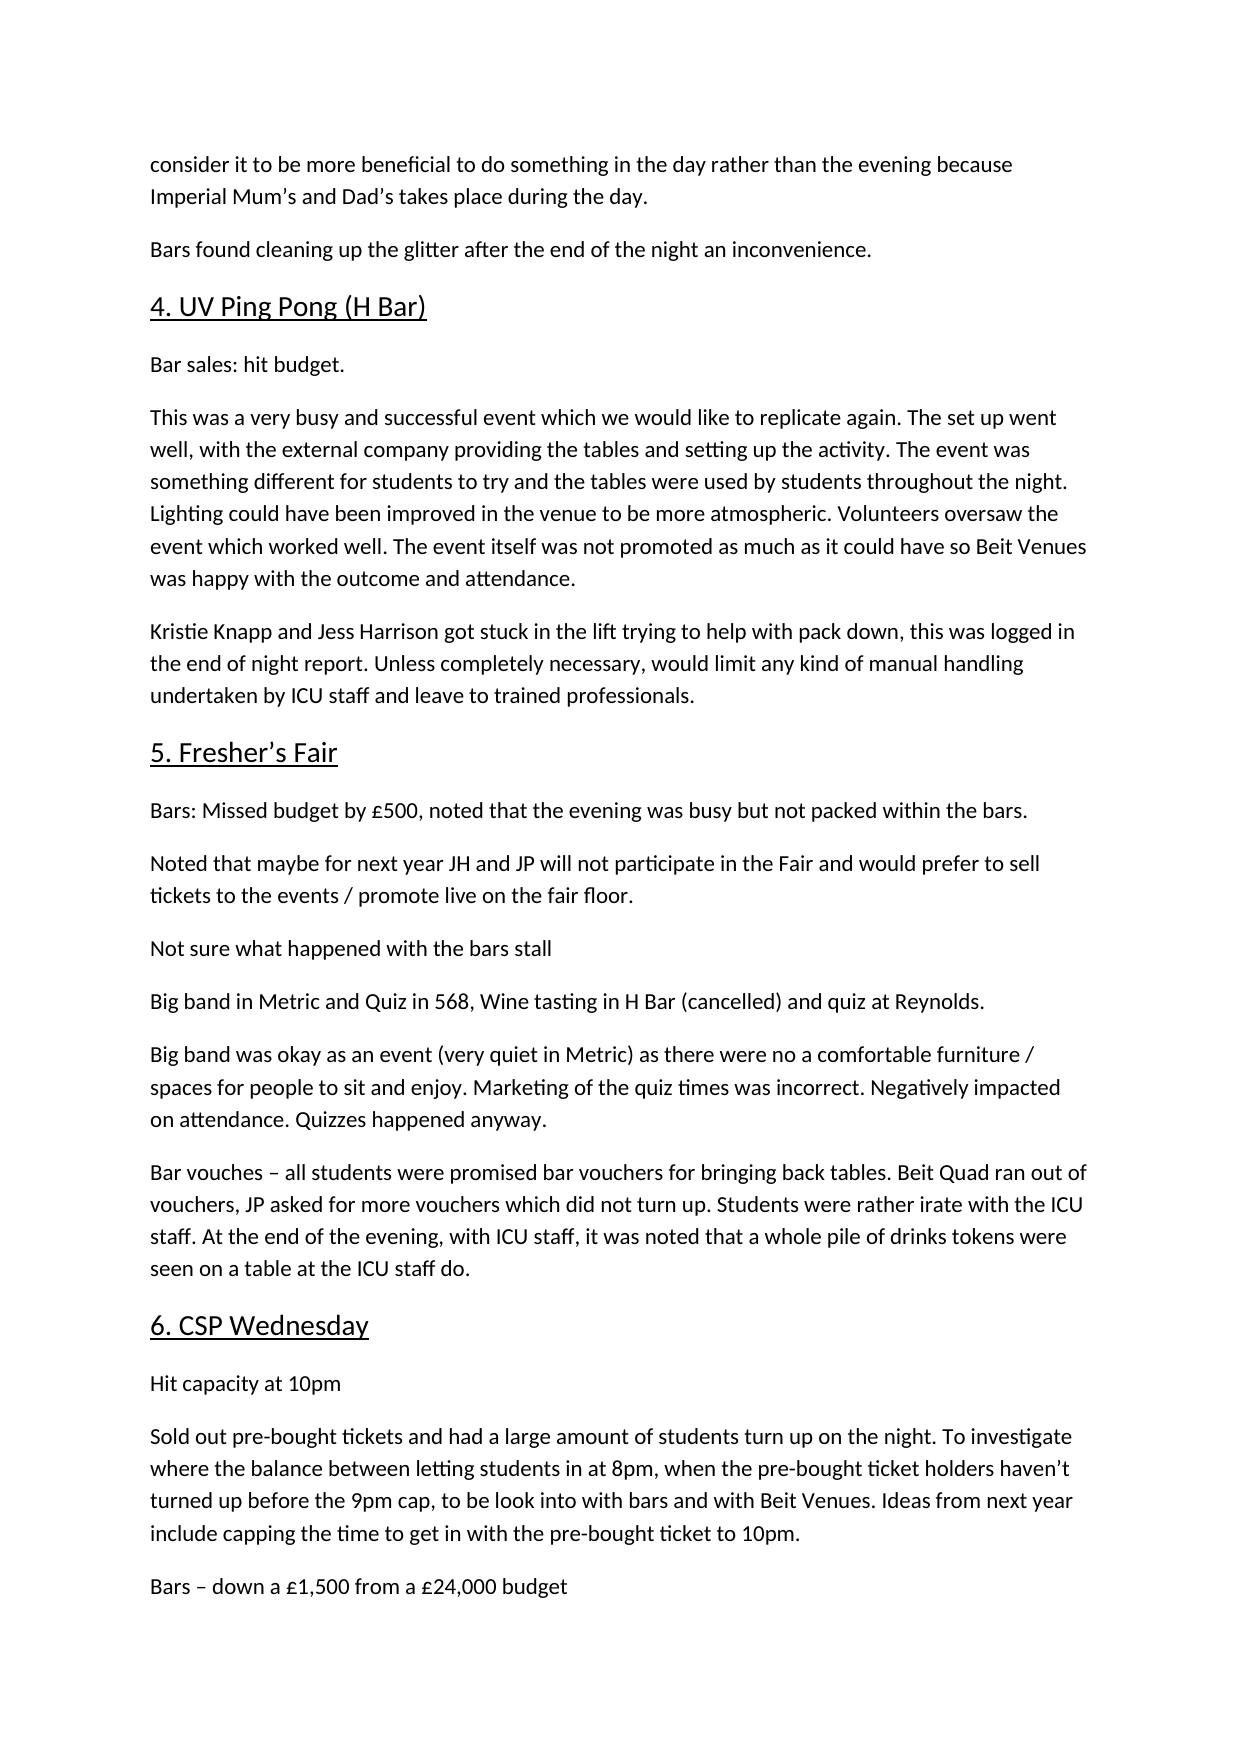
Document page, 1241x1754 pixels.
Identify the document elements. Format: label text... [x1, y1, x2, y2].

text This was a very busy and successful event which we would like to replicate again. The set up went well, with the external company providing the tables and setting up the activity. The event was something different for students to try and the tables were used by students throughout the night. Lighting could have been improved in the venue to be more atmospheric. Volunteers oversaw the event which worked well. The event itself was not promoted as much as it could have so Beit Venues was happy with the outcome and attendance. [150, 403, 1090, 592]
text 5. Fresher’s Fair [150, 734, 1090, 770]
text Hit capacity at 10pm [150, 1369, 1090, 1397]
text Sold out pre-bought tickets and had a large amount of students turn up on the night. To investigate where the balance between letting students in at 8pm, when the pre-bought ticket holders haven’t turned up before the 9pm cap, to be look into with bars and with Beit Venues. Ideas from next year include capping the time to get in with the pre-bought ticket to 10pm. [150, 1422, 1090, 1547]
text Bar sales: hit budget. [150, 350, 1090, 378]
text Bars found cleaning up the glitter after the end of the night an inconvenience. [150, 235, 1090, 263]
text Bars – down a £1,500 from a £24,000 budget [150, 1572, 1090, 1600]
text Bars: Missed budget by £500, noted that the evening was busy but not packed within the bars. [150, 796, 1090, 824]
text Big band in Metric and Quiz in 568, Wine tasting in H Bar (cancelled) and quiz at Reynolds. [150, 987, 1090, 1015]
text Big band was okay as an event (very quiet in Metric) as there were no a comfortable furniture / spaces for people to sit and enjoy. Marketing of the quiz times was incorrect. Negatively impacted on attendance. Quizzes happened anyway. [150, 1040, 1090, 1133]
text 4. UV Ping Pong (H Bar) [150, 288, 1090, 324]
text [150, 150, 1090, 210]
text Bar vouches – all students were promised bar vouchers for bringing back tables. Beit Quad ran out of vouchers, JP asked for more vouchers which did not turn up. Students were rather irate with the ICU staff. At the end of the evening, with ICU staff, it was noted that a whole pile of drinks tokens were seen on a table at the ICU staff do. [150, 1158, 1090, 1282]
text Kristie Knapp and Jess Harrison got stuck in the lift trying to help with pack down, this was logged in the end of night report. Unless completely necessary, would limit any kind of manual handling undertaken by ICU staff and leave to trained professionals. [150, 617, 1090, 709]
text Not sure what happened with the bars stall [150, 934, 1090, 962]
text 6. CSP Wednesday [150, 1307, 1090, 1343]
text Noted that maybe for next year JH and JP will not participate in the Fair and would prefer to sell tickets to the events / promote live on the fair floor. [150, 849, 1090, 909]
